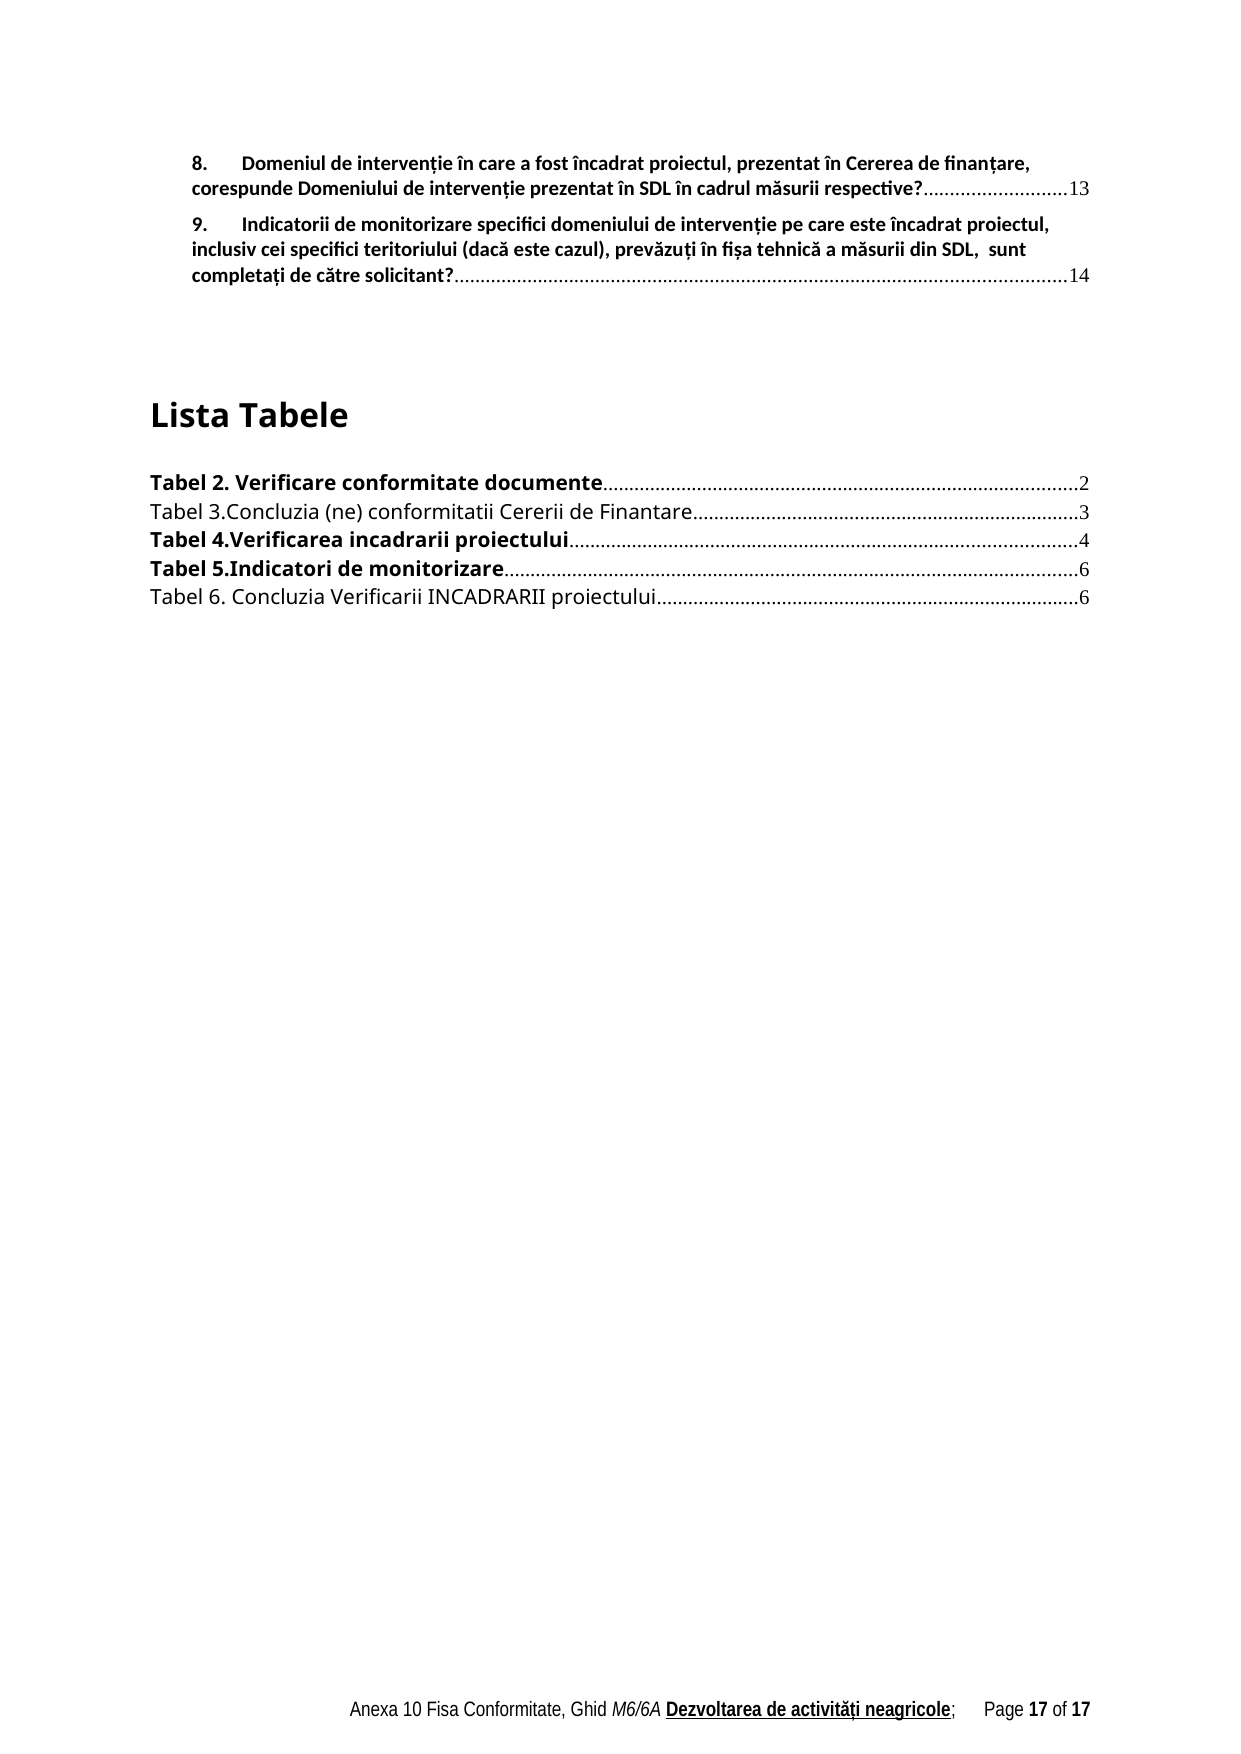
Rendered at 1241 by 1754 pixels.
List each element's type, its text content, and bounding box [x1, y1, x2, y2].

text Tabel 6. Concluzia Verificarii INCADRARII proiectului 6 [150, 582, 1090, 611]
text Tabel 5.Indicatori de monitorizare 6 [150, 554, 1090, 582]
text Tabel 4.Verificarea incadrarii proiectului 4 [150, 525, 1090, 554]
text Tabel 3.Concluzia (ne) conformitatii Cererii de Finantare 3 [150, 497, 1090, 525]
text Tabel 2. Verificare conformitate documente 2 [150, 468, 1090, 497]
text Lista Tabele [150, 392, 1090, 437]
